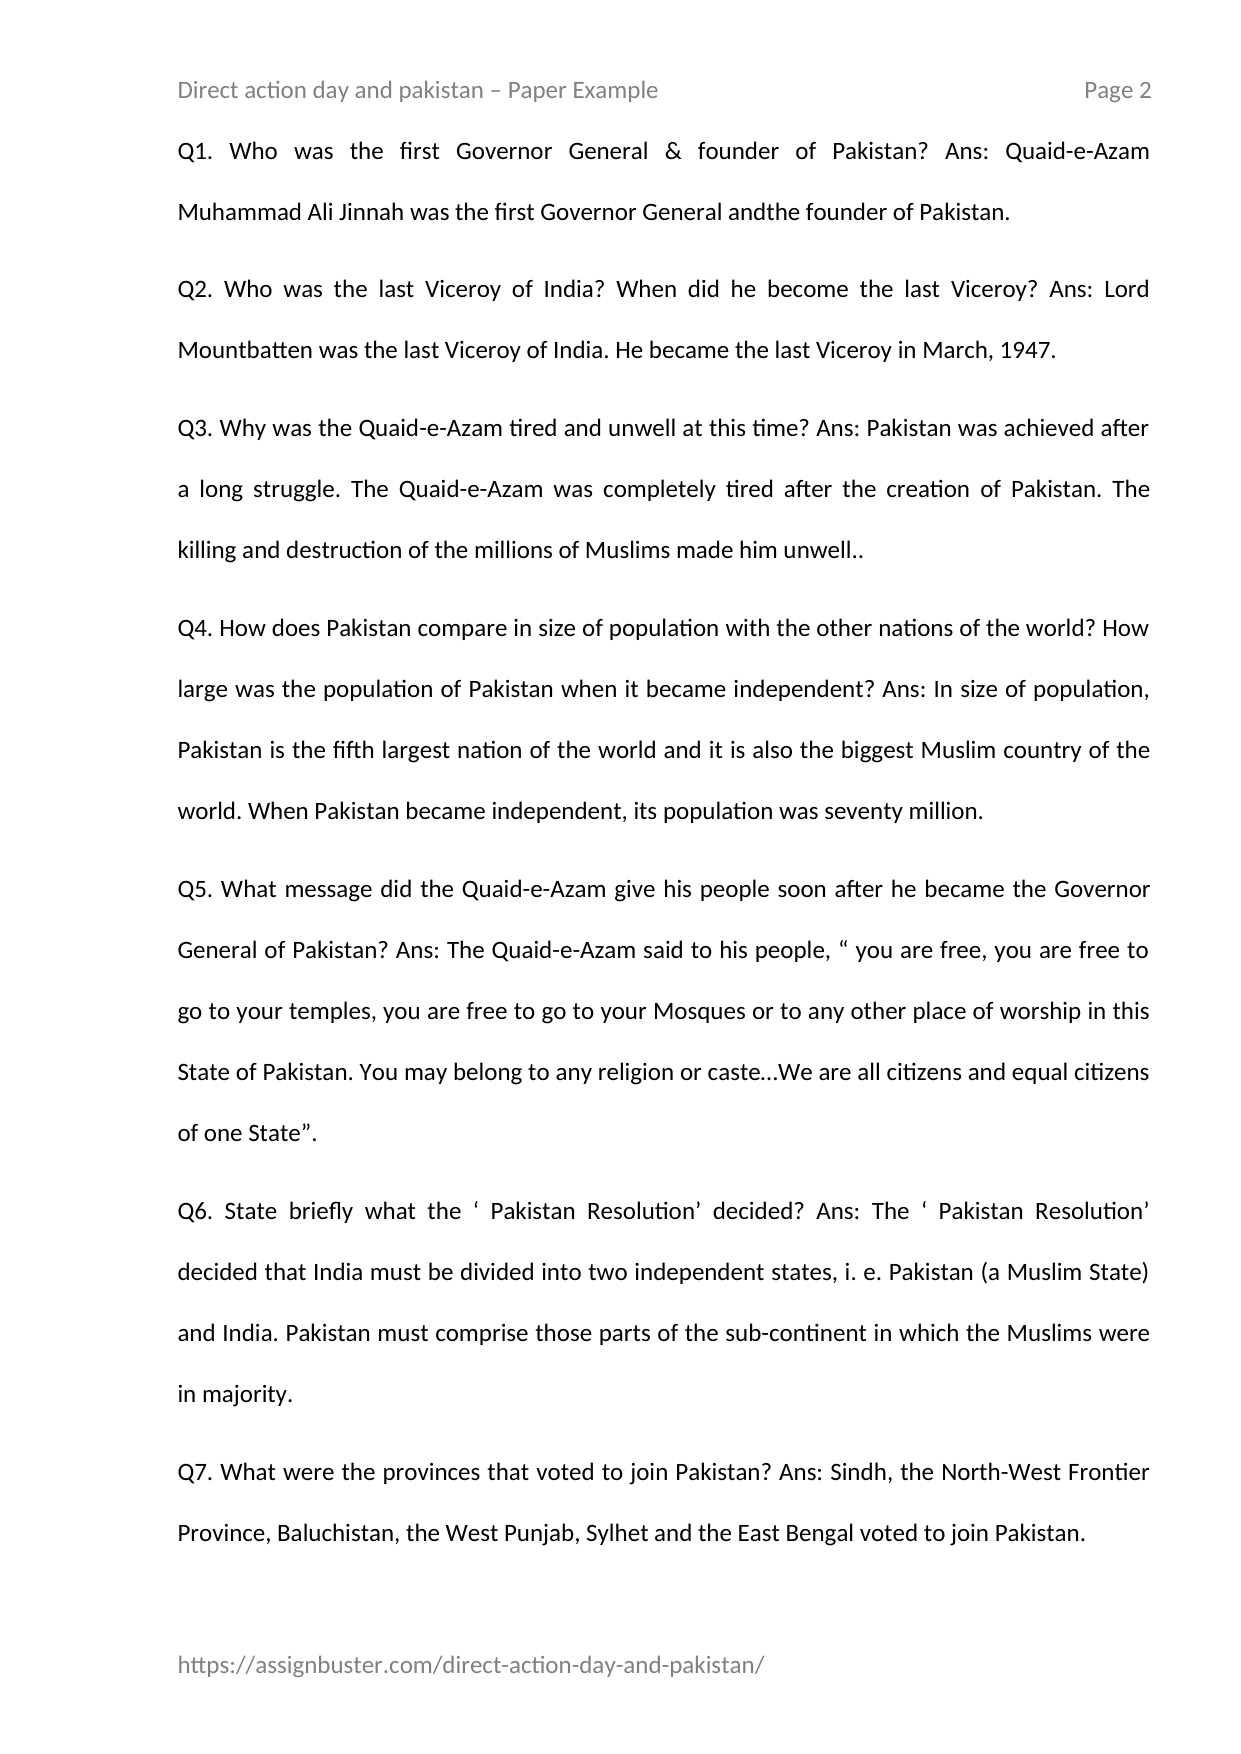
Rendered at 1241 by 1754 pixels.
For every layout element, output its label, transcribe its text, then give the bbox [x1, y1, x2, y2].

text Q6. State briefly what the ‘ Pakistan Resolution’ decided? Ans: The ‘ Pakistan Resolution’ decided that India must be divided into two independent states, i. e. Pakistan (a Muslim State) and India. Pakistan must comprise those parts of the sub-continent in which the Muslims were in majority. [177, 1195, 1152, 1408]
text Q2. Who was the last Viceroy of India? When did he become the last Viceroy? Ans: Lord Mountbatten was the last Viceroy of India. He became the last Viceroy in March, 1947. [177, 273, 1152, 365]
text Q1. Who was the first Governor General & founder of Pakistan? Ans: Quaid-e-Azam Muhammad Ali Jinnah was the first Governor General andthe founder of Pakistan. [177, 135, 1152, 226]
text Q4. How does Pakistan compare in size of population with the other nations of the world? How large was the population of Pakistan when it became independent? Ans: In size of population, Pakistan is the fifth largest nation of the world and it is also the biggest Muslim country of the world. When Pakistan became independent, its population was seventy million. [177, 612, 1152, 826]
text Q3. Why was the Quaid-e-Azam tired and unwell at this time? Ans: Pakistan was achieved after a long struggle. The Quaid-e-Azam was completely tired after the creation of Pakistan. The killing and destruction of the millions of Muslims made him unwell.. [177, 412, 1152, 565]
text Q5. What message did the Quaid-e-Azam give his people soon after he became the Governor General of Pakistan? Ans: The Quaid-e-Azam said to his people, “ you are free, you are free to go to your temples, you are free to go to your Mosques or to any other place of worship in this State of Pakistan. You may belong to any religion or caste…We are all citizens and equal citizens of one State”. [177, 873, 1152, 1148]
text Q7. What were the provinces that voted to join Pakistan? Ans: Sindh, the North-West Frontier Province, Baluchistan, the West Punjab, Sylhet and the East Bengal voted to join Pakistan. [177, 1456, 1152, 1547]
